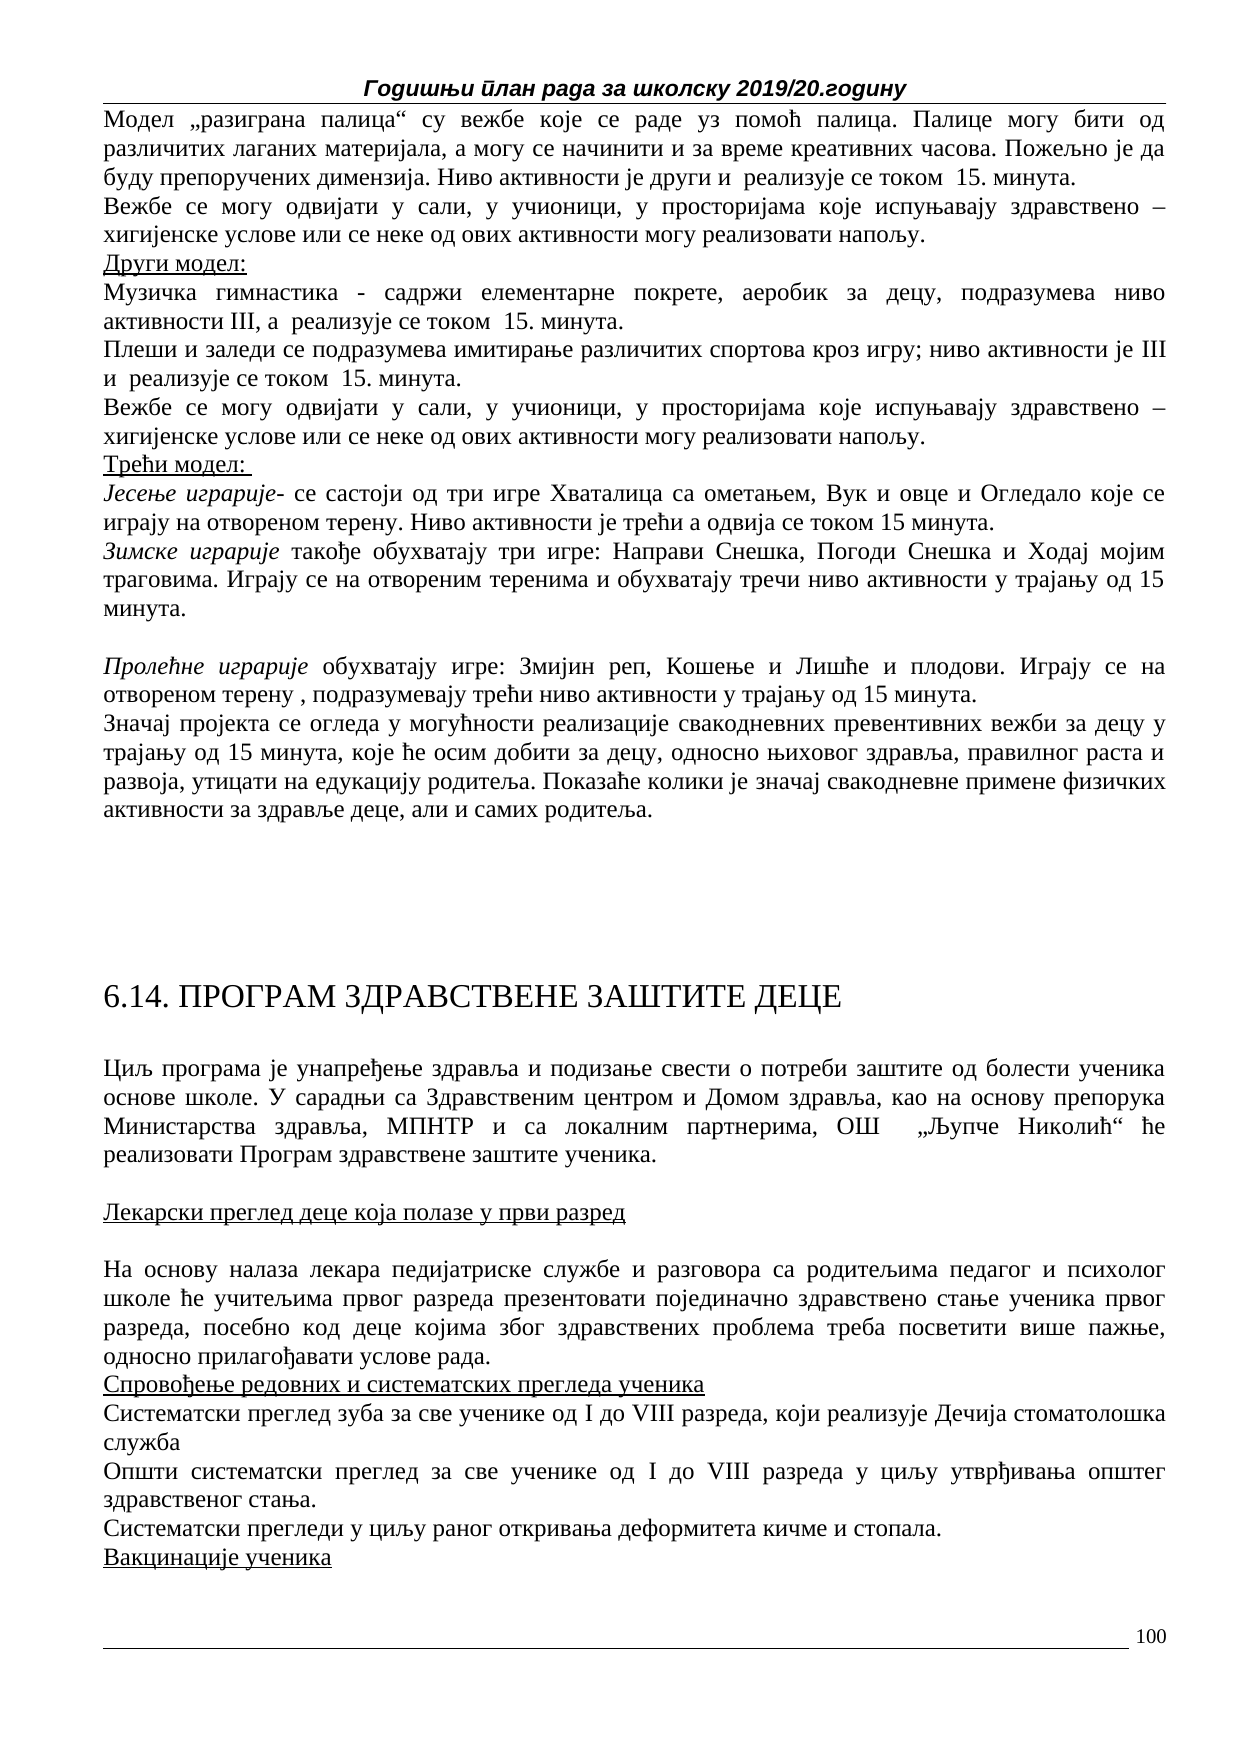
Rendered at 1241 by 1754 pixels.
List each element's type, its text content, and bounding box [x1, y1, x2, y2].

text Други модел: [103, 248, 1166, 277]
text Трећи модел: [103, 449, 1166, 478]
text Значај пројекта се огледа у могућности реализације свакодневних превентивних вежби за децу у трајању од 15 минута, које ће осим добити за децу, односно њиховог здравља, правилног раста и развоја, утицати на едукацију родитеља. Показаће колики је значај свакодневне примене физичких активности за здравље деце, али и самих родитеља. [103, 708, 1166, 823]
text Лекарски преглед деце која полазе у први разред [103, 1197, 1166, 1226]
text Плеши и заледи се подразумева имитирање различитих спортова кроз игру; ниво активности је III и реализује се током 15. минута. [103, 334, 1166, 392]
text Јесење играрије- се састоји од три игре Хваталица са ометањем, Вук и овце и Огледало које се играју на отвореном терену. Ниво активности је трећи а одвија се током 15 минута. [103, 478, 1166, 536]
text Спровођење редовних и систематских прегледа ученика [103, 1369, 1166, 1398]
text Вежбе се могу одвијати у сали, у учионици, у просторијама које испуњавају здравствено – хигијенске услове или се неке од ових активности могу реализовати напољу. [103, 392, 1166, 449]
text Вакцинације ученика [103, 1542, 1166, 1571]
subtitle 6.14. ПРОГРАМ ЗДРАВСТВЕНЕ ЗАШТИТЕ ДЕЦЕ [103, 977, 1166, 1015]
text Циљ програма је унапређење здравља и подизање свести о потреби заштите од болести ученика основе школе. У сарадњи са Здравственим центром и Домом здравља, као на основу препорука Министарства здравља, МПНТР и са локалним партнерима, ОШ „Љупче Николић“ ће реализовати Програм здравствене заштите ученика. [103, 1053, 1166, 1168]
text Музичка гимнастика - садржи елементарне покрете, аеробик за децу, подразумева ниво активности III, а реализује се током 15. минута. [103, 277, 1166, 334]
text Општи систематски преглед за све ученике од I до VIII разреда у циљу утврђивања општег здравственог стања. [103, 1456, 1166, 1513]
text Зимске играрије такође обухватају три игре: Направи Снешка, Погоди Снешка и Ходај мојим траговима. Играју се на отвореним теренима и обухватају тречи ниво активности у трајању од 15 минута. [103, 536, 1166, 622]
text Вежбе се могу одвијати у сали, у учионици, у просторијама које испуњавају здравствено – хигијенске услове или се неке од ових активности могу реализовати напољу. [103, 191, 1166, 248]
text Систематски преглед зуба за све ученике од I до VIII разреда, који реализује Дечија стоматолошка служба [103, 1398, 1166, 1456]
text Модел „разиграна палица“ су вежбе које се раде уз помоћ палица. Палице могу бити од различитих лаганих материјала, а могу се начинити и за време креативних часова. Пожељно је да буду препоручених димензија. Ниво активности је други и реализује се током 15. минута. [103, 104, 1166, 191]
text Пролећне играрије обухватају игре: Змијин реп, Кошење и Лишће и плодови. Играју се на отвореном терену , подразумевају трећи ниво активности у трајању од 15 минута. [103, 651, 1166, 708]
text На основу налаза лекара педијатриске службе и разговора са родитељима педагог и психолог школе ће учитељима првог разреда презентовати појединачно здравствено стање ученика првог разреда, посебно код деце којима због здравствених проблема треба посветити више пажње, односно прилагођавати услове рада. [103, 1254, 1166, 1369]
text Систематски прегледи у циљу раног откривања деформитета кичме и стопала. [103, 1513, 1166, 1542]
